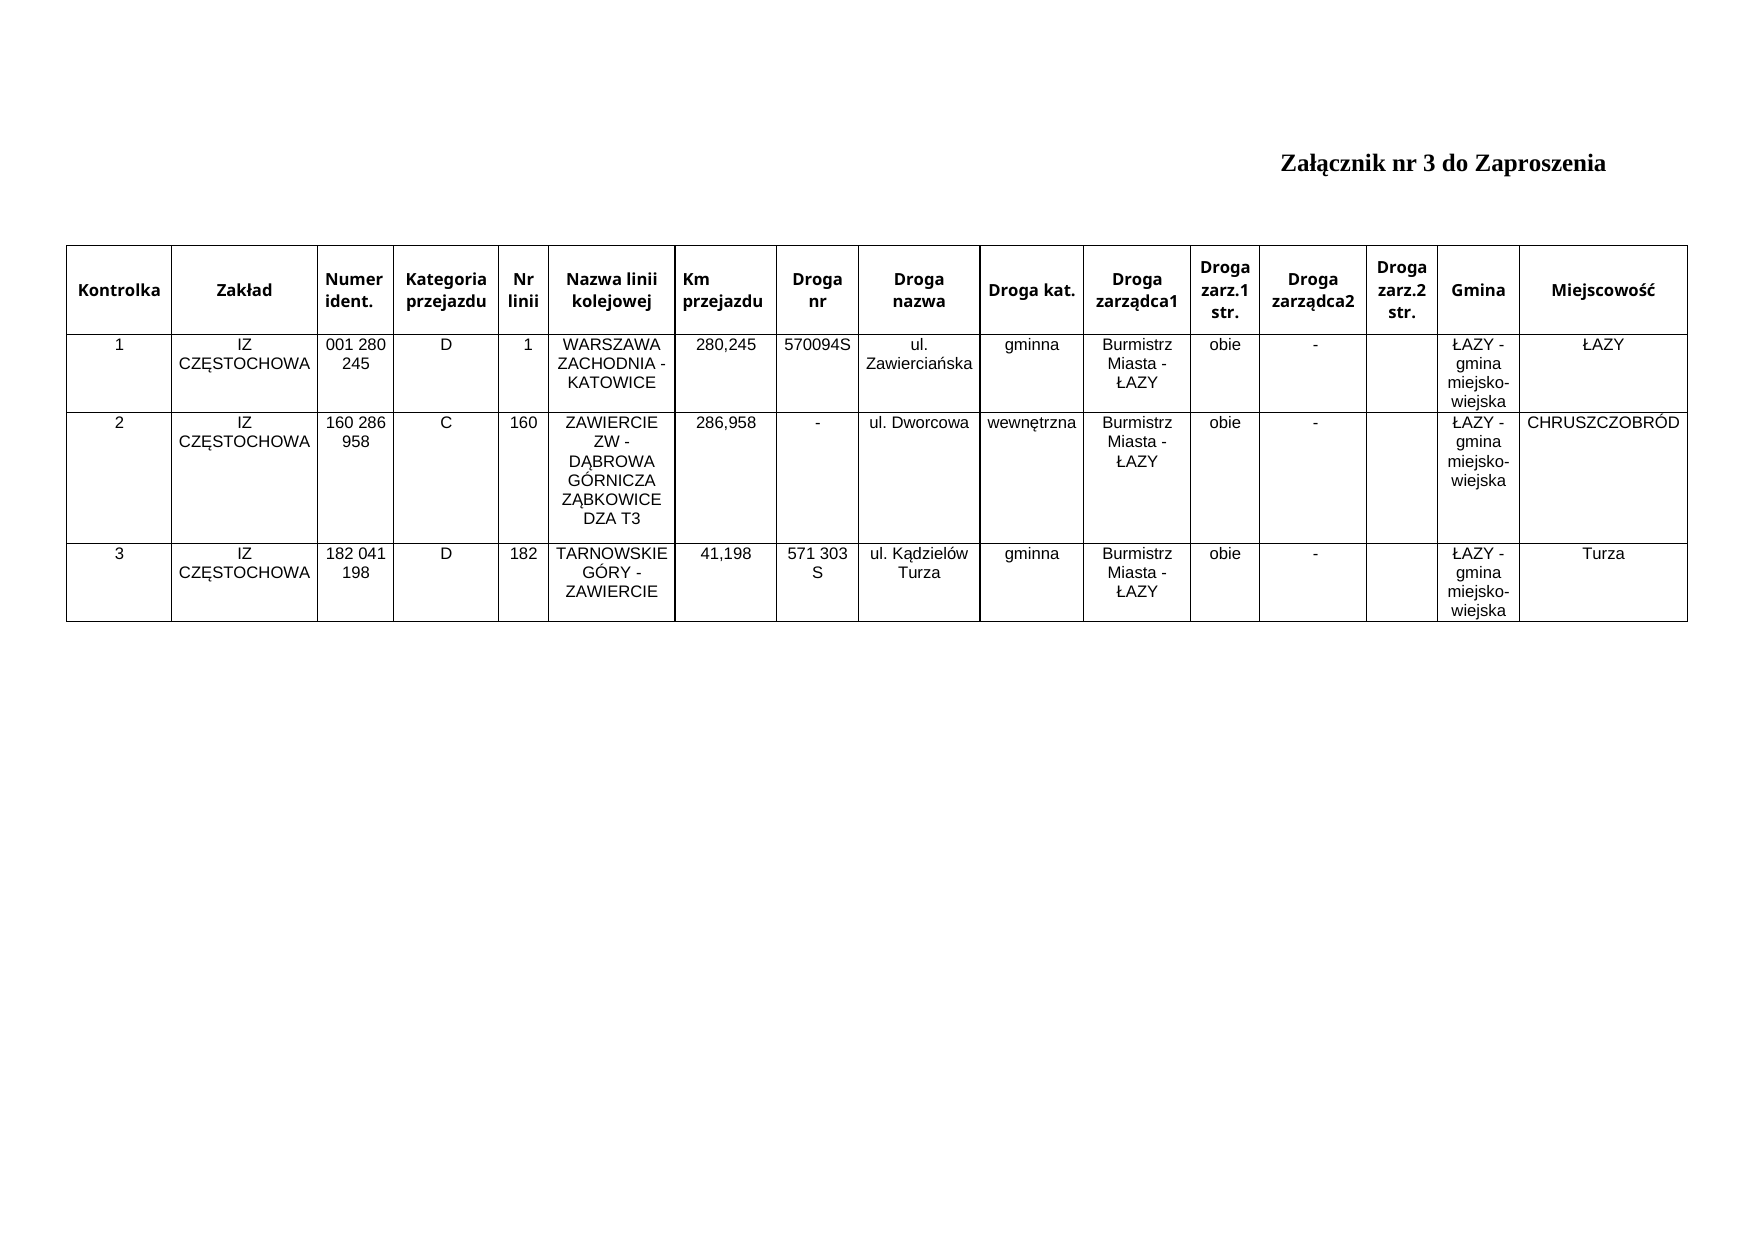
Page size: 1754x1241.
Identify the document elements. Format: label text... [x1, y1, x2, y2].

table_cell IZ CZĘSTOCHOWA [172, 413, 317, 542]
table_cell 570094S [777, 335, 858, 412]
table_cell IZ CZĘSTOCHOWA [172, 335, 317, 412]
table_cell ZAWIERCIE ZW - DĄBROWA GÓRNICZA ZĄBKOWICE DZA T3 [549, 413, 674, 542]
table_cell gminna [981, 544, 1083, 621]
table_cell ŁAZY - gmina miejsko-wiejska [1438, 335, 1519, 412]
table_cell 3 [67, 544, 171, 621]
table_cell D [394, 544, 498, 621]
table_header Gmina [1438, 246, 1519, 334]
table_header Droga zarządca1 [1084, 246, 1190, 334]
table_cell WARSZAWA ZACHODNIA - KATOWICE [549, 335, 674, 412]
table_cell Burmistrz Miasta - ŁAZY [1084, 413, 1190, 542]
table_cell ul. Zawierciańska [859, 335, 979, 412]
table_cell obie [1191, 335, 1259, 412]
table_cell - [1260, 335, 1366, 412]
table_cell TARNOWSKIE GÓRY - ZAWIERCIE [549, 544, 674, 621]
table_cell 280,245 [676, 335, 776, 412]
table_header Droga nazwa [859, 246, 979, 334]
table_cell 2 [67, 413, 171, 542]
table_header Droga zarz.1 str. [1191, 246, 1259, 334]
table_header Droga zarz.2 str. [1367, 246, 1437, 334]
table_cell [1367, 544, 1437, 621]
table_header Miejscowość [1520, 246, 1687, 334]
table_cell D [394, 335, 498, 412]
table_cell Turza [1520, 544, 1687, 621]
table_header Droga kat. [981, 246, 1083, 334]
table_cell IZ CZĘSTOCHOWA [172, 544, 317, 621]
table_cell 1 [67, 335, 171, 412]
table_cell 41,198 [676, 544, 776, 621]
table_header Zakład [172, 246, 317, 334]
table_cell ŁAZY - gmina miejsko-wiejska [1438, 544, 1519, 621]
table_cell wewnętrzna [981, 413, 1083, 542]
text Załącznik nr 3 do Zaproszenia [148, 148, 1606, 176]
table_cell Burmistrz Miasta - ŁAZY [1084, 544, 1190, 621]
table_cell [1367, 335, 1437, 412]
table_cell - [1260, 544, 1366, 621]
table_header Droga zarządca2 [1260, 246, 1366, 334]
table_header Kategoria przejazdu [394, 246, 498, 334]
table_cell - [1260, 413, 1366, 542]
table_cell 286,958 [676, 413, 776, 542]
table_cell obie [1191, 544, 1259, 621]
table_cell ŁAZY [1520, 335, 1687, 412]
table_header Nr linii [499, 246, 548, 334]
table_cell 160 [499, 413, 548, 542]
table_cell Burmistrz Miasta - ŁAZY [1084, 335, 1190, 412]
table_cell ul. Kądzielów Turza [859, 544, 979, 621]
table_cell ul. Dworcowa [859, 413, 979, 542]
table_header Droga nr [777, 246, 858, 334]
table_cell gminna [981, 335, 1083, 412]
table_header Km przejazdu [676, 246, 776, 334]
table_cell 571 303 S [777, 544, 858, 621]
table_cell 160 286 958 [318, 413, 393, 542]
table_cell 1 [499, 335, 548, 412]
table_cell C [394, 413, 498, 542]
table_cell ŁAZY - gmina miejsko-wiejska [1438, 413, 1519, 542]
table_cell [1367, 413, 1437, 542]
table_cell - [777, 413, 858, 542]
table_cell CHRUSZCZOBRÓD [1520, 413, 1687, 542]
table_cell 001 280 245 [318, 335, 393, 412]
table_header Kontrolka [67, 246, 171, 334]
table_cell 182 041 198 [318, 544, 393, 621]
table_header Numer ident. [318, 246, 393, 334]
table_header Nazwa linii kolejowej [549, 246, 674, 334]
table_cell obie [1191, 413, 1259, 542]
table_cell 182 [499, 544, 548, 621]
